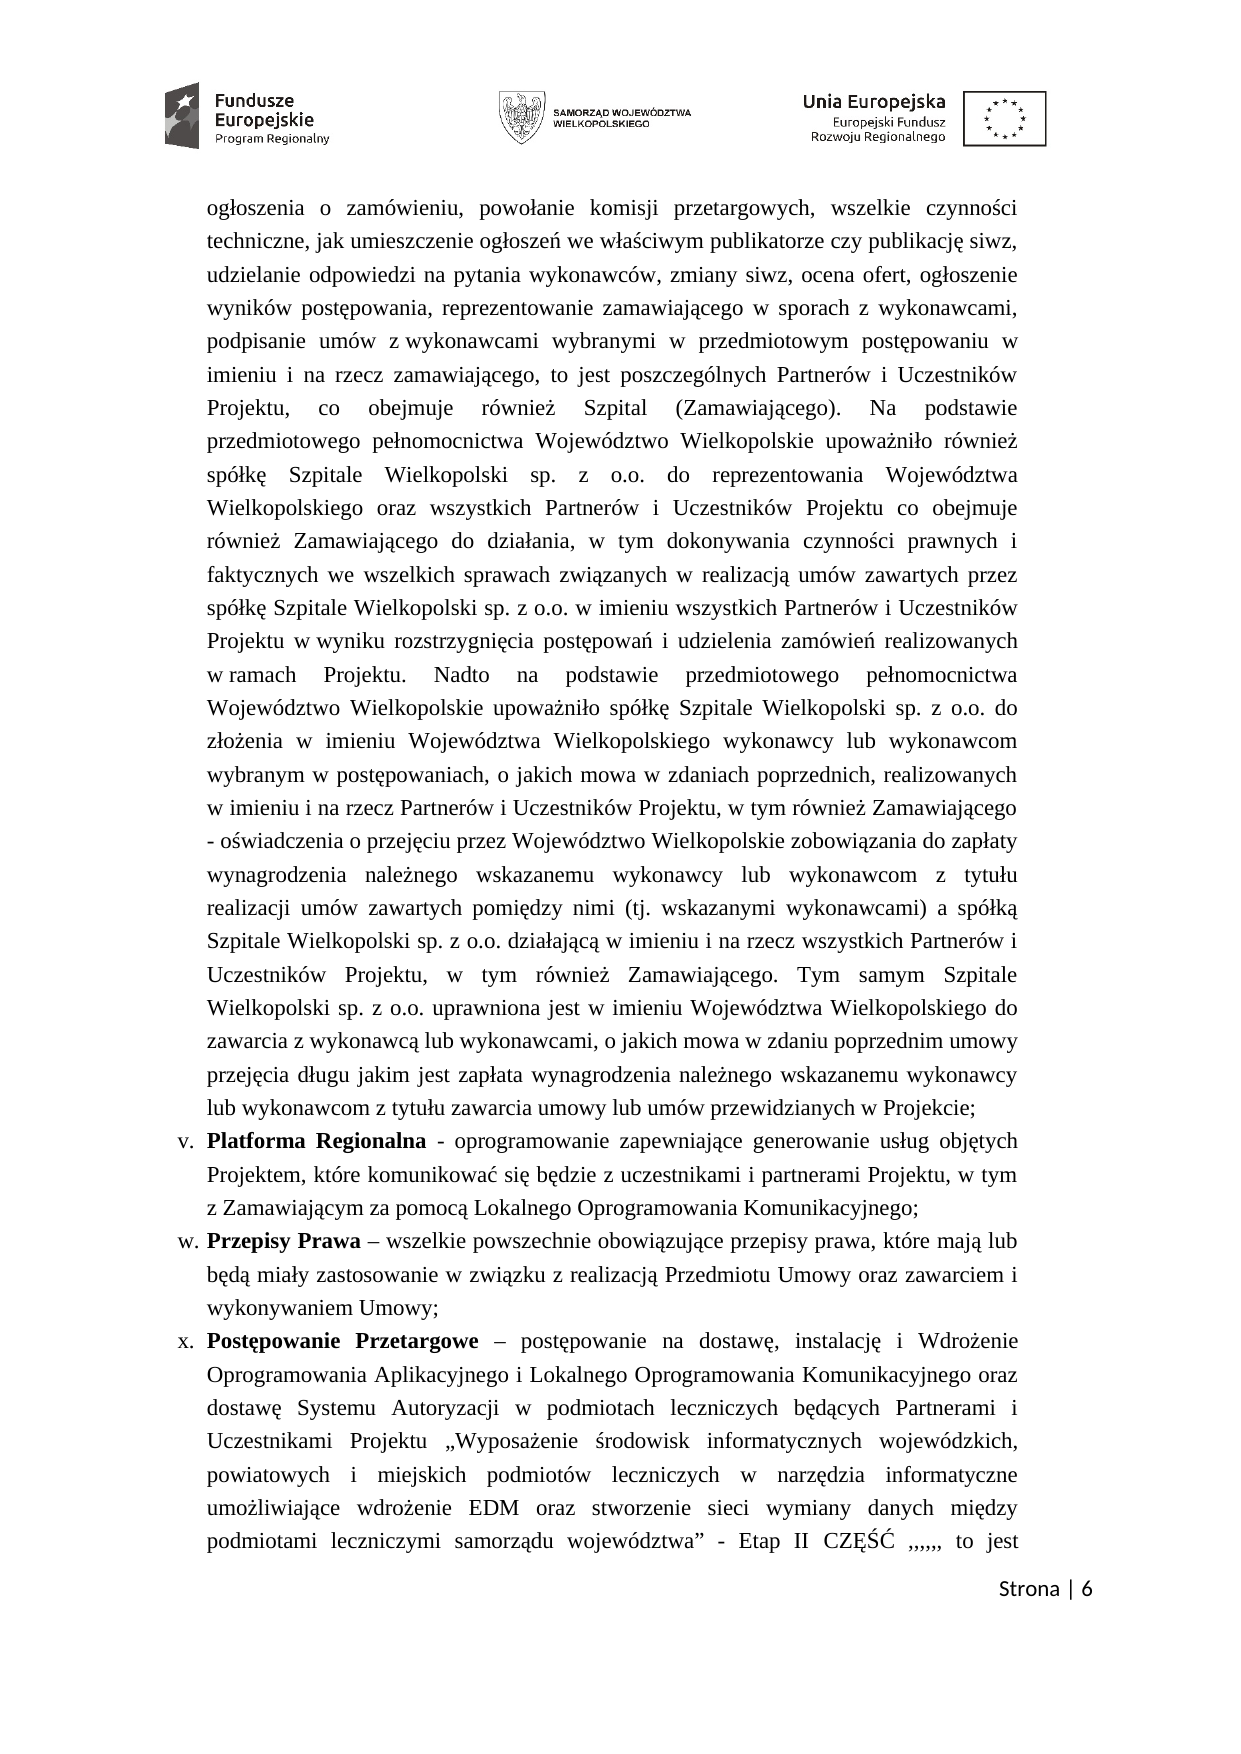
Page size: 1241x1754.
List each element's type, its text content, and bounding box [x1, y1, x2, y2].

list Przepisy Prawa – wszelkie powszechnie obowiązujące przepisy prawa, które mają lub będą miały zastosowanie w związku z realizacją Przedmiotu Umowy oraz zawarciem i wykonywaniem Umowy; [177, 1221, 1019, 1321]
list Platforma Regionalna - oprogramowanie zapewniające generowanie usług objętych Projektem, które komunikować się będzie z uczestnikami i partnerami Projektu, w tym z Zamawiającym za pomocą Lokalnego Oprogramowania Komunikacyjnego; [177, 1121, 1019, 1221]
picture [147, 73, 1064, 163]
